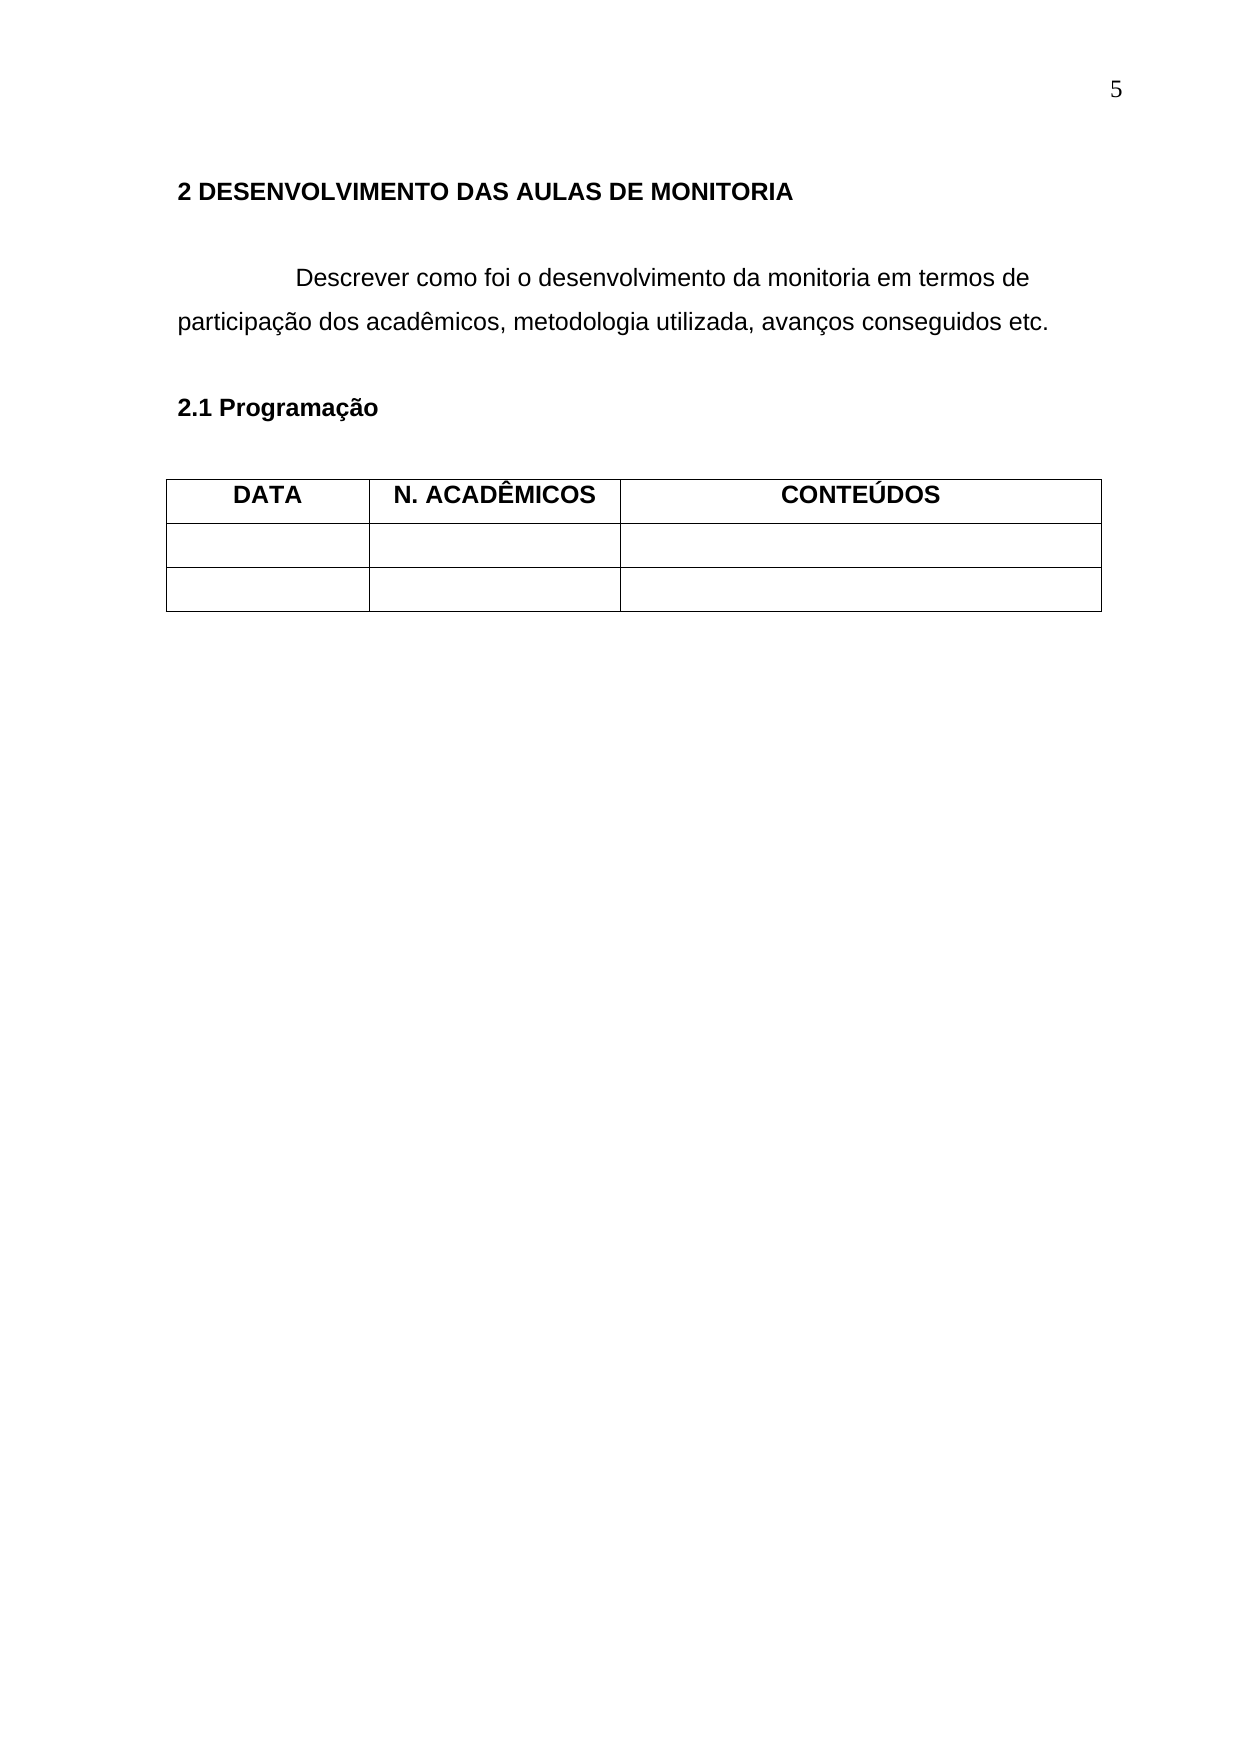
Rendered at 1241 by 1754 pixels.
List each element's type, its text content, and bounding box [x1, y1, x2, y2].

table_header CONTEÚDOS [621, 480, 1101, 523]
table_cell [621, 568, 1101, 611]
subtitle 2.1 Programação [177, 393, 1122, 422]
subtitle 2 DESENVOLVIMENTO DAS AULAS DE MONITORIA [177, 177, 1122, 206]
table_cell [167, 568, 369, 611]
table_cell [167, 524, 369, 567]
table_header DATA [167, 480, 369, 523]
table_cell [370, 568, 620, 611]
table_header N. ACADÊMICOS [370, 480, 620, 523]
table_cell [370, 524, 620, 567]
table_cell [621, 524, 1101, 567]
text Descrever como foi o desenvolvimento da monitoria em termos de participação dos acadêmicos, metodologia utilizada, avanços conseguidos etc. [177, 263, 1122, 335]
